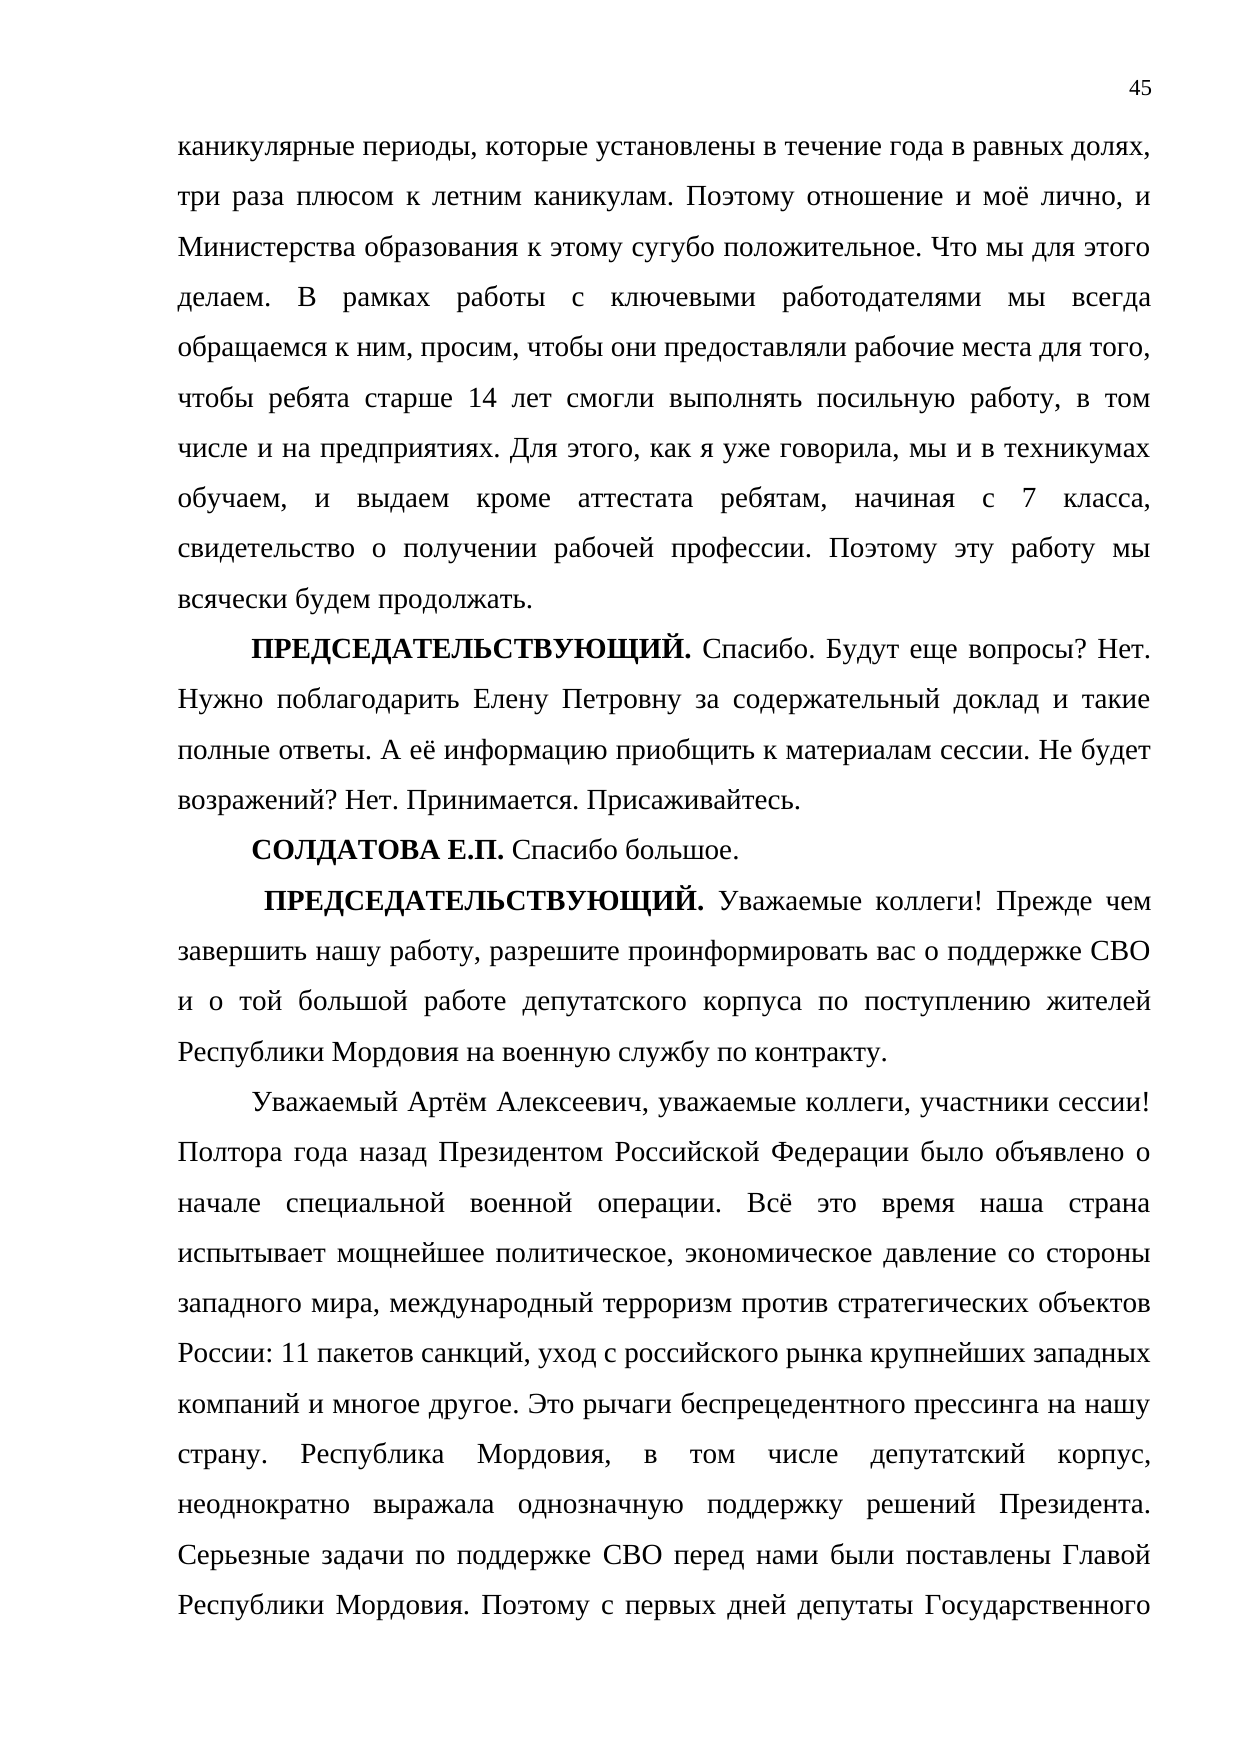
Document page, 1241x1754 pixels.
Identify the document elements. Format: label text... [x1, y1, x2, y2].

text ПРЕДСЕДАТЕЛЬСТВУЮЩИЙ. Спасибо. Будут еще вопросы? Нет. Нужно поблагодарить Елену Петровну за содержательный доклад и такие полные ответы. А её информацию приобщить к материалам сессии. Не будет возражений? Нет. Принимается. Присаживайтесь. [177, 631, 1152, 816]
text СОЛДАТОВА Е.П. Спасибо большое. [177, 832, 1152, 866]
text ПРЕДСЕДАТЕЛЬСТВУЮЩИЙ. Уважаемые коллеги! Прежде чем завершить нашу работу, разрешите проинформировать вас о поддержке СВО и о той большой работе депутатского корпуса по поступлению жителей Республики Мордовия на военную службу по контракту. [177, 883, 1152, 1067]
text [177, 1084, 1152, 1629]
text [177, 128, 1152, 614]
